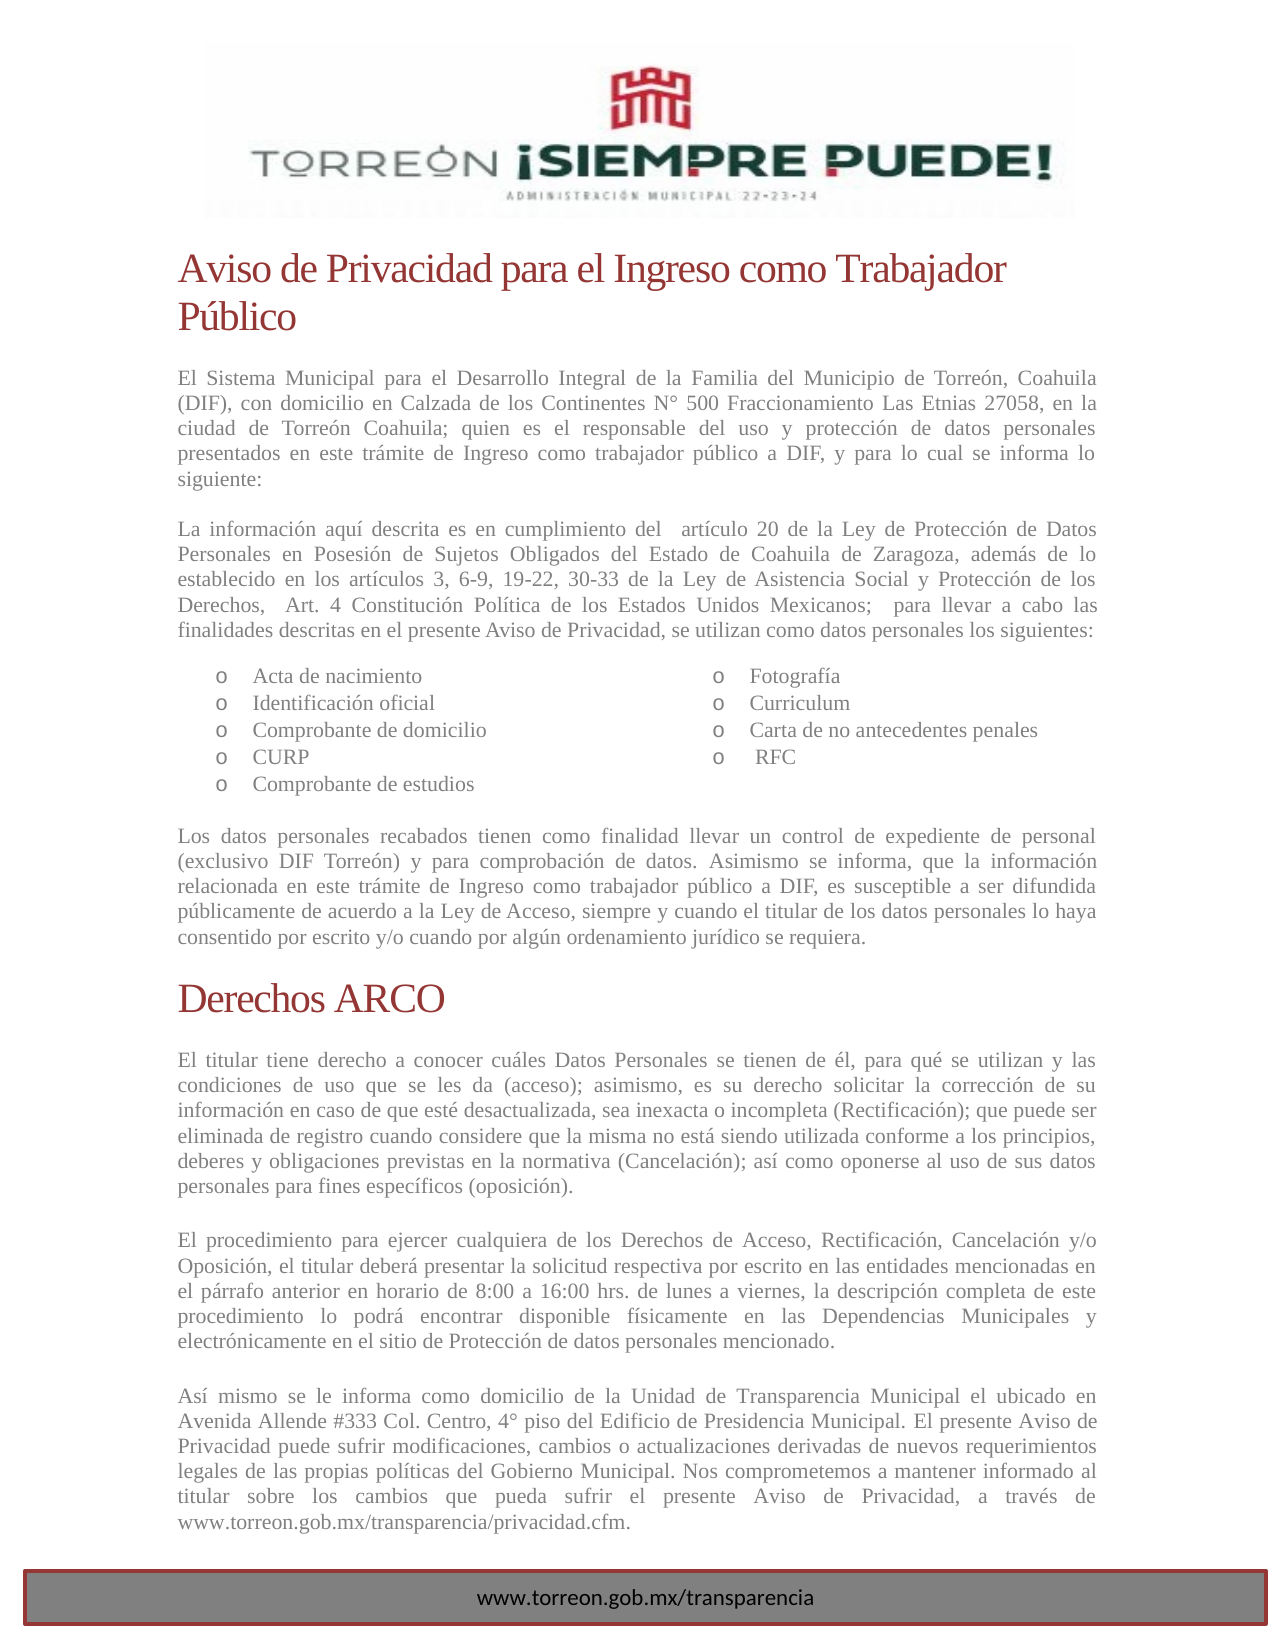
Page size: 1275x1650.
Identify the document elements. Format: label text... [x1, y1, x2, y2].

list CURP [215, 744, 601, 771]
picture [203, 42, 1074, 216]
text Derechos ARCO [177, 974, 1107, 1022]
text Así mismo se le informa como domicilio de la Unidad de Transparencia Municipal el ubicado en Avenida Allende #333 Col. Centro, 4° piso del Edificio de Presidencia Municipal. El presente Aviso de Privacidad puede sufrir modificaciones, cambios o actualizaciones derivadas de nuevos requerimientos legales de las propias políticas del Gobierno Municipal. Nos comprometemos a mantener informado al titular sobre los cambios que pueda sufrir el presente Aviso de Privacidad, a través de www.torreon.gob.mx/transparencia/privacidad.cfm. [177, 1383, 1098, 1534]
list Identificación oficial [215, 690, 601, 717]
text Los datos personales recabados tienen como finalidad llevar un control de expediente de personal (exclusivo DIF Torreón) y para comprobación de datos. Asimismo se informa, que la información relacionada en este trámite de Ingreso como trabajador público a DIF, es susceptible a ser difundida públicamente de acuerdo a la Ley de Acceso, siempre y cuando el titular de los datos personales lo haya consentido por escrito y/o cuando por algún ordenamiento jurídico se requiera. [177, 823, 1098, 949]
list Curriculum [712, 690, 1098, 717]
list RFC [712, 744, 1098, 771]
list Acta de nacimiento [215, 663, 601, 690]
text El procedimiento para ejercer cualquiera de los Derechos de Acceso, Rectificación, Cancelación y/o Oposición, el titular deberá presentar la solicitud respectiva por escrito en las entidades mencionadas en el párrafo anterior en horario de 8:00 a 16:00 hrs. de lunes a viernes, la descripción completa de este procedimiento lo podrá encontrar disponible físicamente en las Dependencias Municipales y electrónicamente en el sitio de Protección de datos personales mencionado. [177, 1227, 1098, 1353]
list Fotografía [712, 663, 1098, 690]
text El titular tiene derecho a conocer cuáles Datos Personales se tienen de él, para qué se utilizan y las condiciones de uso que se les da (acceso); asimismo, es su derecho solicitar la corrección de su información en caso de que esté desactualizada, sea inexacta o incompleta (Rectificación); que puede ser eliminada de registro cuando considere que la misma no está siendo utilizada conforme a los principios, deberes y obligaciones previstas en la normativa (Cancelación); así como oponerse al uso de sus datos personales para fines específicos (oposición). [177, 1047, 1098, 1198]
text La información aquí descrita es en cumplimiento del artículo 20 de la Ley de Protección de Datos Personales en Posesión de Sujetos Obligados del Estado de Coahuila de Zaragoza, además de lo establecido en los artículos 3, 6-9, 19-22, 30-33 de la Ley de Asistencia Social y Protección de los Derechos, Art. 4 Constitución Política de los Estados Unidos Mexicanos; para llevar a cabo las finalidades descritas en el presente Aviso de Privacidad, se utilizan como datos personales los siguientes: [177, 516, 1098, 642]
list Carta de no antecedentes penales [712, 717, 1098, 744]
list Comprobante de estudios [215, 771, 601, 798]
list Comprobante de domicilio [215, 717, 601, 744]
text Aviso de Privacidad para el Ingreso como Trabajador Público [177, 148, 1098, 339]
text El Sistema Municipal para el Desarrollo Integral de la Familia del Municipio de Torreón, Coahuila (DIF), con domicilio en Calzada de los Continentes N° 500 Fraccionamiento Las Etnias 27058, en la ciudad de Torreón Coahuila; quien es el responsable del uso y protección de datos personales presentados en este trámite de Ingreso como trabajador público a DIF, y para lo cual se informa lo siguiente: [177, 365, 1098, 491]
